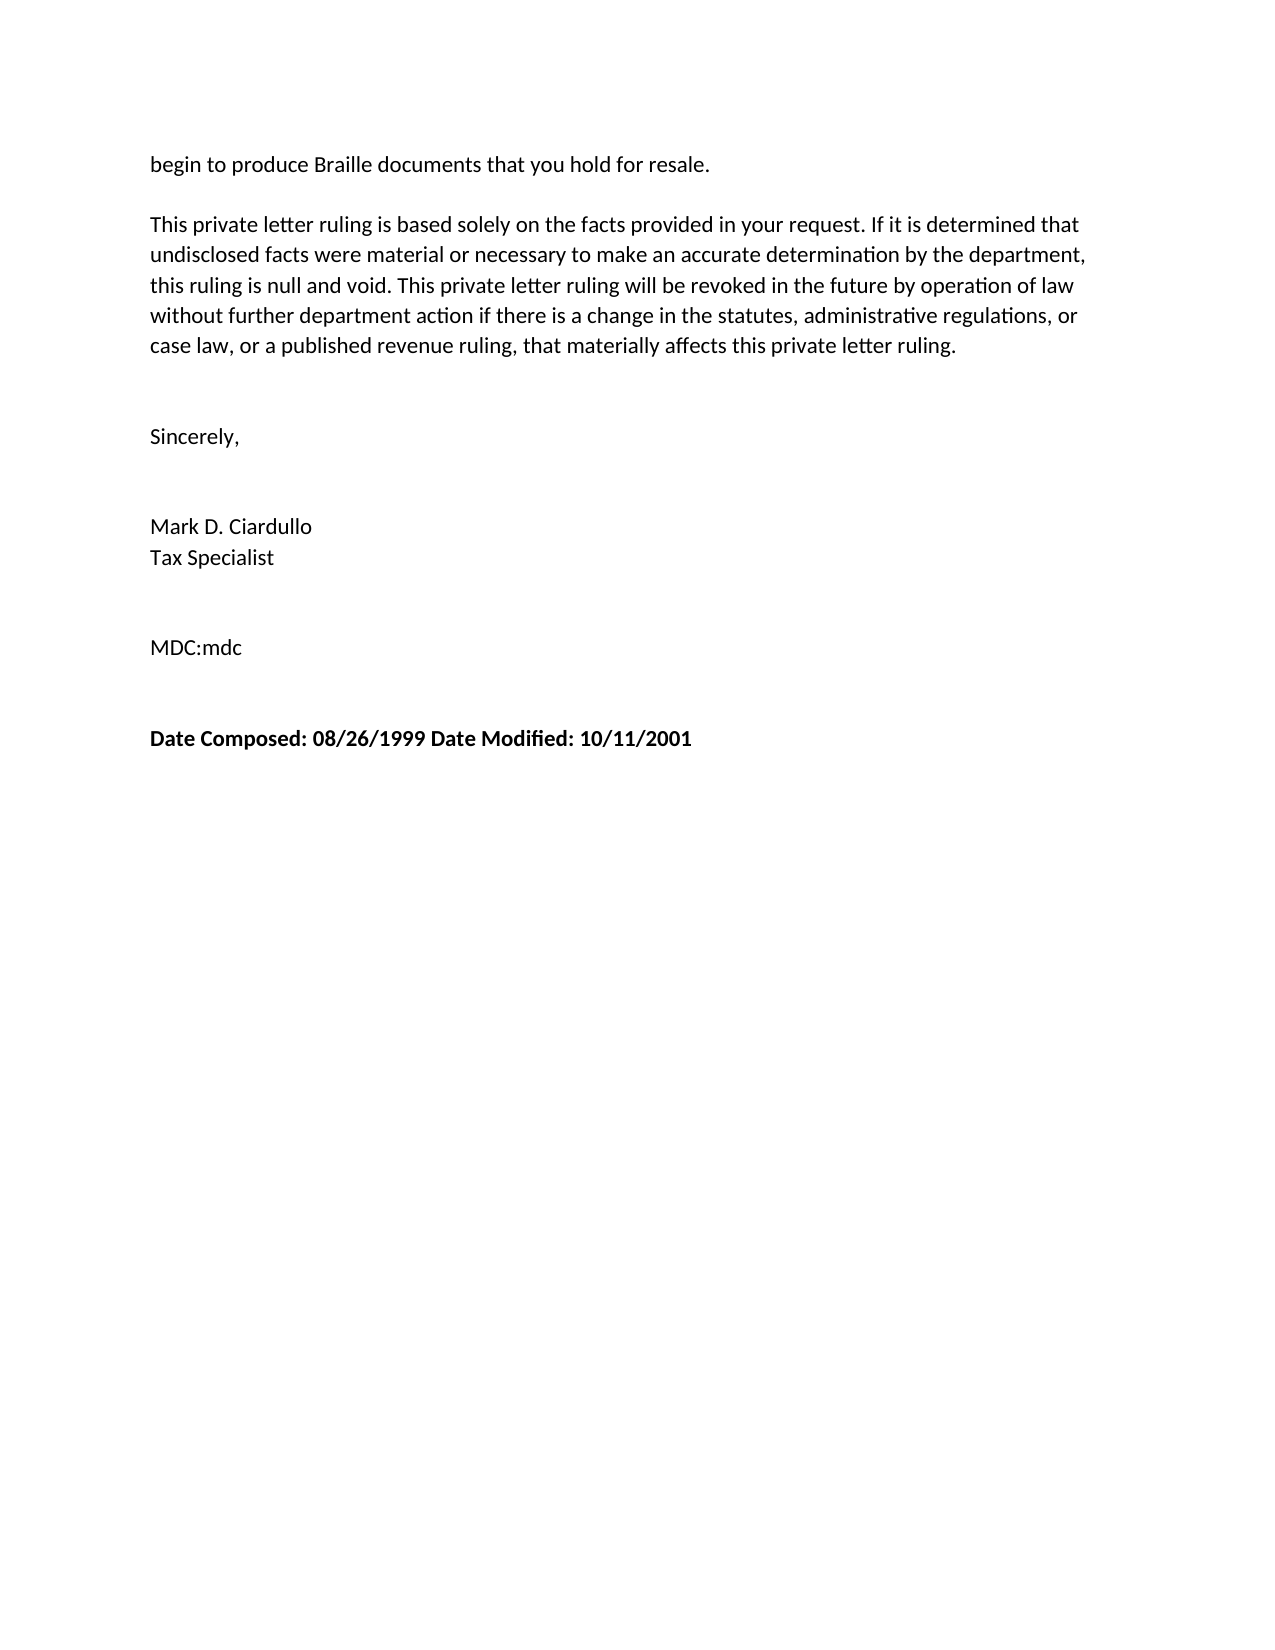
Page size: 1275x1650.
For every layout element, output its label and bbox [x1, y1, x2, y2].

text [150, 150, 1125, 752]
